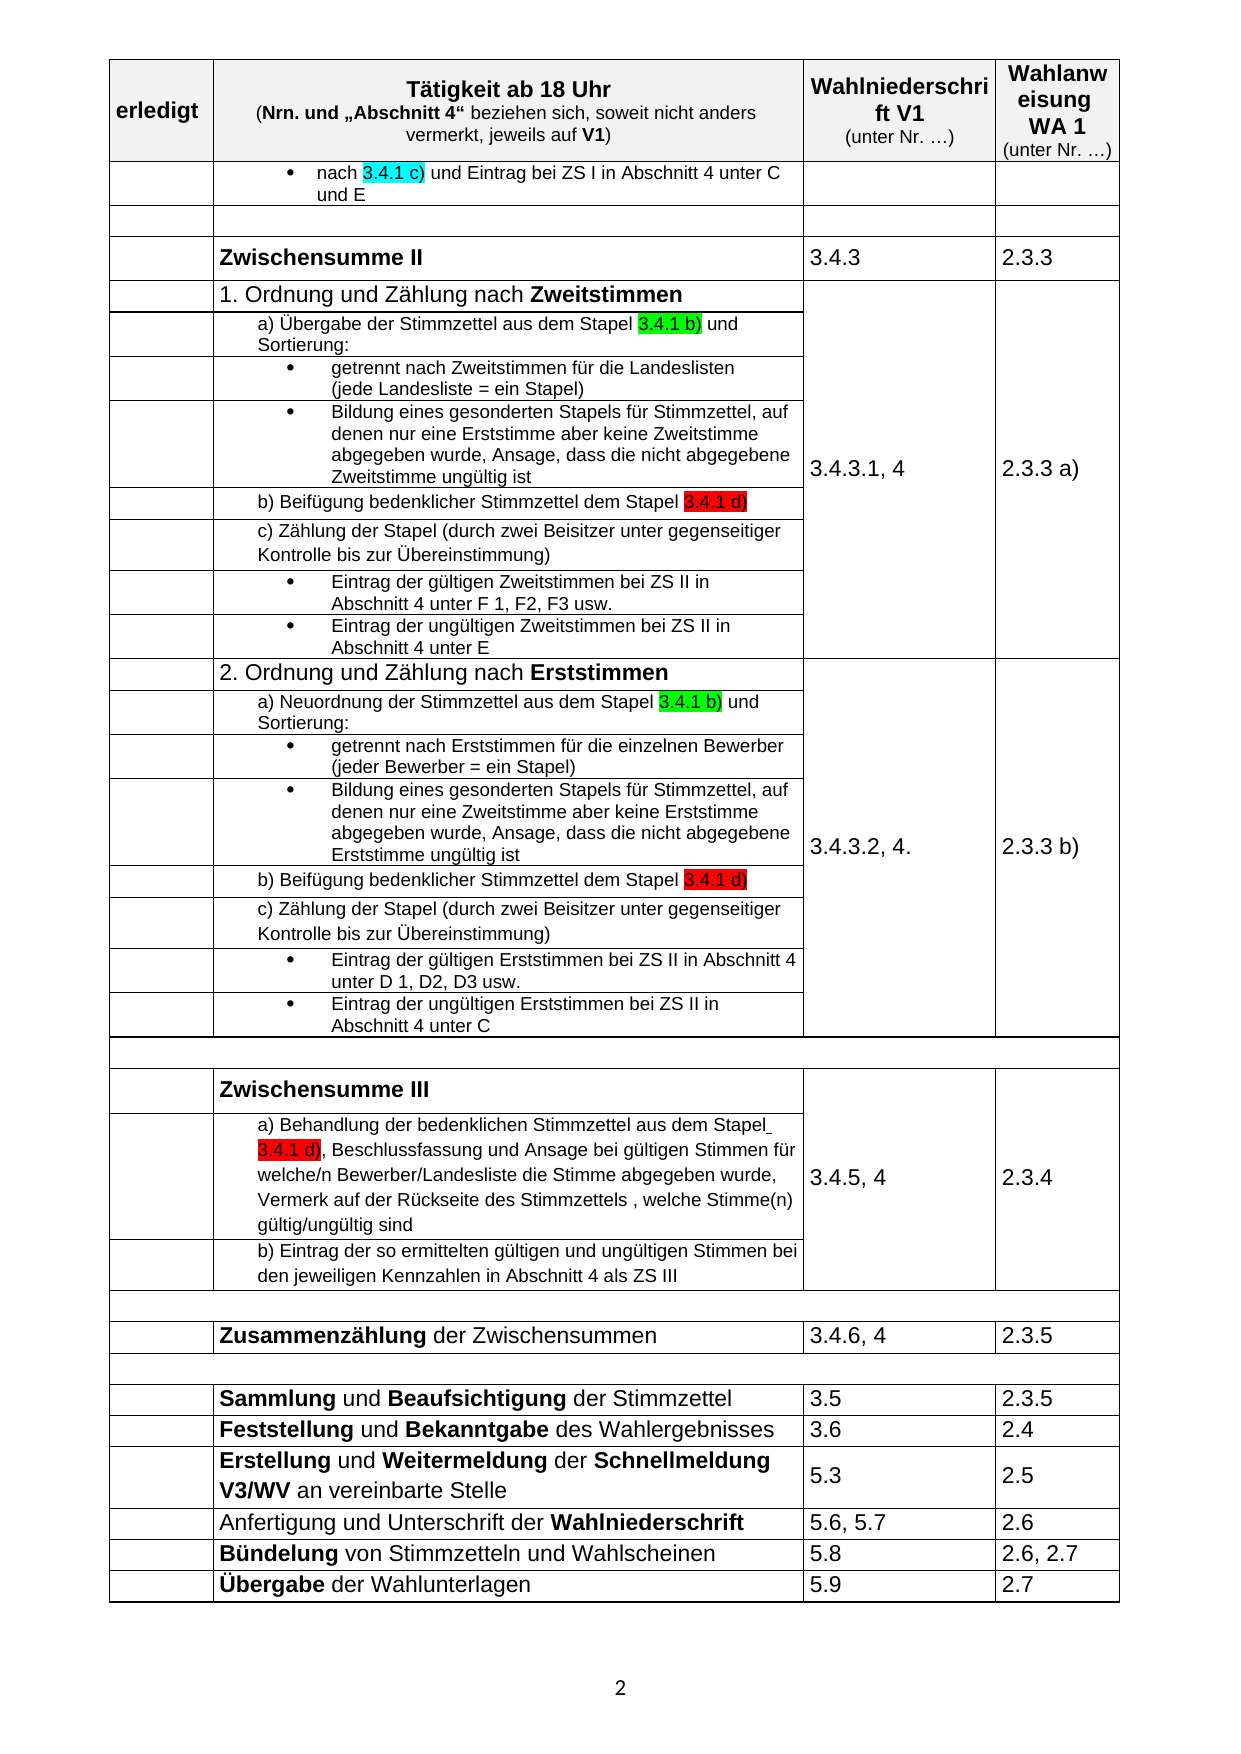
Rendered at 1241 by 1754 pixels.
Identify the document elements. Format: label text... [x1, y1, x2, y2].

table_cell getrennt nach Erststimmen für die einzelnen Bewerber (jeder Bewerber = ein Stapel) [214, 735, 803, 778]
table_cell b) Beifügung bedenklicher Stimmzettel dem Stapel 3.4.1 d) [214, 488, 803, 518]
table_cell Erstellung und Weitermeldung der Schnellmeldung V3/WV an vereinbarte Stelle [214, 1447, 803, 1508]
table_cell 2.3.4 [996, 1069, 1119, 1290]
table_cell [110, 1038, 1119, 1068]
table_cell [214, 206, 803, 236]
table_cell [110, 898, 213, 948]
table_header Wahlanweisung WA 1 (unter Nr. …) [996, 60, 1119, 161]
table_cell 2.3.3 [996, 237, 1119, 280]
table_cell [110, 1322, 213, 1352]
table_cell [110, 1114, 213, 1239]
table_cell [110, 1385, 213, 1415]
table_cell Zwischensumme III [214, 1069, 803, 1113]
table_cell Bildung eines gesonderten Stapels für Stimmzettel, auf denen nur eine Zweitstimme aber keine Erststimme abgegeben wurde, Ansage, dass die nicht abgegebene Erststimme ungültig ist [214, 779, 803, 865]
table_cell Sammlung und Beaufsichtigung der Stimmzettel [214, 1385, 803, 1415]
table_cell [110, 488, 213, 518]
table_cell [110, 206, 213, 236]
table_cell 2.7 [996, 1571, 1119, 1601]
table_cell 3.5 [804, 1385, 995, 1415]
table_cell Anfertigung und Unterschrift der Wahlniederschrift [214, 1509, 803, 1539]
table_cell Zwischensumme II [214, 237, 803, 280]
table_cell a) Übergabe der Stimmzettel aus dem Stapel 3.4.1 b) und Sortierung: [214, 313, 803, 356]
table_cell 5.6, 5.7 [804, 1509, 995, 1539]
table_cell [110, 866, 213, 897]
table_cell 3.4.5, 4 [804, 1069, 995, 1290]
table_cell 3.6 [804, 1416, 995, 1446]
table_cell 1. Ordnung und Zählung nach Zweitstimmen [214, 281, 803, 311]
table_cell [110, 237, 213, 280]
table_cell [110, 691, 213, 734]
table_cell 3.4.3 [804, 237, 995, 280]
table_cell [110, 779, 213, 865]
table_cell 3.4.3.1, 4 [804, 281, 995, 658]
table_cell c) Zählung der Stapel (durch zwei Beisitzer unter gegenseitiger Kontrolle bis zur Übereinstimmung) [214, 520, 803, 570]
table_cell [110, 735, 213, 778]
table_cell a) Neuordnung der Stimmzettel aus dem Stapel 3.4.1 b) und Sortierung: [214, 691, 803, 734]
table_cell Eintrag der gültigen Zweitstimmen bei ZS II in Abschnitt 4 unter F 1, F2, F3 usw. [214, 571, 803, 614]
table_cell b) Beifügung bedenklicher Stimmzettel dem Stapel 3.4.1 d) [214, 866, 803, 897]
table_cell [110, 1291, 1119, 1321]
table_cell [110, 357, 213, 400]
table_cell [110, 1540, 213, 1570]
table_cell [110, 1354, 1119, 1384]
table_cell 5.8 [804, 1540, 995, 1570]
table_cell a) Behandlung der bedenklichen Stimmzettel aus dem Stapel 3.4.1 d), Beschlussfassung und Ansage bei gültigen Stimmen für welche/n Bewerber/Landesliste die Stimme abgegeben wurde, Vermerk auf der Rückseite des Stimmzettels , welche Stimme(n) gültig/ungültig sind [214, 1114, 803, 1239]
table_cell Bildung eines gesonderten Stapels für Stimmzettel, auf denen nur eine Erststimme aber keine Zweitstimme abgegeben wurde, Ansage, dass die nicht abgegebene Zweitstimme ungültig ist [214, 401, 803, 487]
table_cell 3.4.6, 4 [804, 1322, 995, 1352]
table_cell [110, 615, 213, 658]
table_header Wahlniederschrift V1 (unter Nr. …) [804, 60, 995, 161]
table_cell getrennt nach Zweitstimmen für die Landeslisten (jede Landesliste = ein Stapel) [214, 357, 803, 400]
table_cell 2.3.5 [996, 1322, 1119, 1352]
table_cell [110, 1240, 213, 1290]
table_cell [110, 1509, 213, 1539]
table_cell [110, 313, 213, 356]
table_cell [110, 520, 213, 570]
table_header Tätigkeit ab 18 Uhr (Nrn. und „Abschnitt 4“ beziehen sich, soweit nicht anders vermerkt, jeweils auf V1) [214, 60, 803, 161]
table_cell [110, 401, 213, 487]
table_cell Zusammenzählung der Zwischensummen [214, 1322, 803, 1352]
table_cell [110, 281, 213, 311]
table_cell 2.3.3 b) [996, 659, 1119, 1036]
table_cell 2. Ordnung und Zählung nach Erststimmen [214, 659, 803, 689]
table_cell [110, 1571, 213, 1601]
table_cell [110, 993, 213, 1036]
table_cell 2.3.3 a) [996, 281, 1119, 658]
table_cell [110, 571, 213, 614]
table_cell 2.5 [996, 1447, 1119, 1508]
table_cell Übergabe der Wahlunterlagen [214, 1571, 803, 1601]
table_cell 3.4.3.2, 4. [804, 659, 995, 1036]
table_cell Bündelung von Stimmzetteln und Wahlscheinen [214, 1540, 803, 1570]
table_cell Eintrag der ungültigen Zweitstimmen bei ZS II in Abschnitt 4 unter E [214, 615, 803, 658]
table_cell 5.3 [804, 1447, 995, 1508]
table_cell 2.3.5 [996, 1385, 1119, 1415]
table_cell 2.6 [996, 1509, 1119, 1539]
table_cell Eintrag der ungültigen Erststimmen bei ZS II in Abschnitt 4 unter C [214, 993, 803, 1036]
table_cell b) Eintrag der so ermittelten gültigen und ungültigen Stimmen bei den jeweiligen Kennzahlen in Abschnitt 4 als ZS III [214, 1240, 803, 1290]
table_cell [804, 206, 995, 236]
table_cell 2.6, 2.7 [996, 1540, 1119, 1570]
table_cell 5.9 [804, 1571, 995, 1601]
table_cell nach 3.4.1 c) und Eintrag bei ZS I in Abschnitt 4 unter C und E [214, 162, 803, 205]
table_cell [110, 1447, 213, 1508]
table_cell Feststellung und Bekanntgabe des Wahlergebnisses [214, 1416, 803, 1446]
table_cell [110, 1069, 213, 1113]
table_cell [110, 949, 213, 992]
table_cell 2.4 [996, 1416, 1119, 1446]
table_cell Eintrag der gültigen Erststimmen bei ZS II in Abschnitt 4 unter D 1, D2, D3 usw. [214, 949, 803, 992]
table_cell [996, 206, 1119, 236]
table_cell [110, 659, 213, 689]
table_cell c) Zählung der Stapel (durch zwei Beisitzer unter gegenseitiger Kontrolle bis zur Übereinstimmung) [214, 898, 803, 948]
table_header erledigt [110, 60, 213, 161]
table_cell [110, 1416, 213, 1446]
